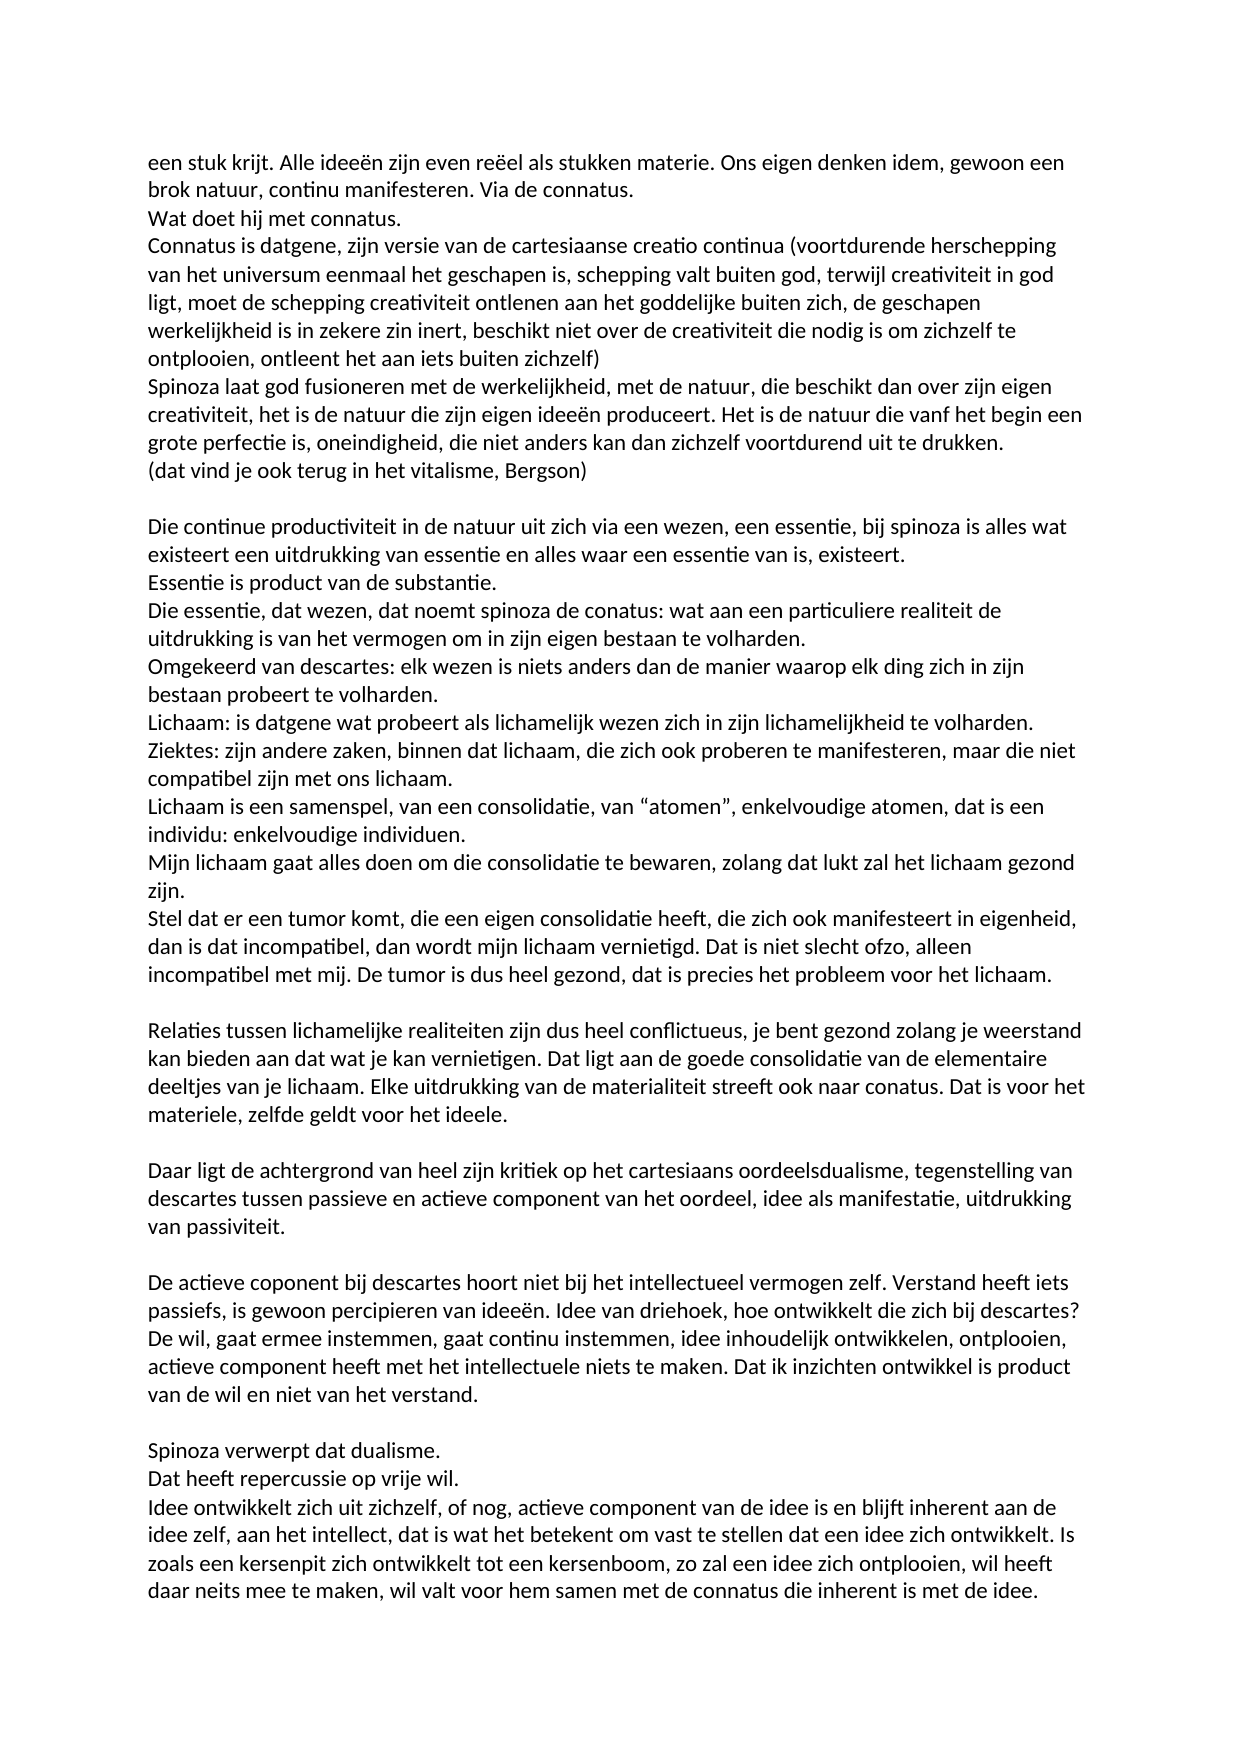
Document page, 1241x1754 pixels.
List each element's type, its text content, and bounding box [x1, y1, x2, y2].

text Dat heeft repercussie op vrije wil. [148, 1464, 1093, 1493]
text Idee ontwikkelt zich uit zichzelf, of nog, actieve component van de idee is en blijft inherent aan de idee zelf, aan het intellect, dat is wat het betekent om vast te stellen dat een idee zich ontwikkelt. Is zoals een kersenpit zich ontwikkelt tot een kersenboom, zo zal een idee zich ontplooien, wil heeft daar neits mee te maken, wil valt voor hem samen met de connatus die inherent is met de idee. [148, 1493, 1093, 1605]
text Omgekeerd van descartes: elk wezen is niets anders dan de manier waarop elk ding zich in zijn bestaan probeert te volharden. [148, 652, 1093, 708]
text Lichaam: is datgene wat probeert als lichamelijk wezen zich in zijn lichamelijkheid te volharden. Ziektes: zijn andere zaken, binnen dat lichaam, die zich ook proberen te manifesteren, maar die niet compatibel zijn met ons lichaam. [148, 708, 1093, 792]
text Die essentie, dat wezen, dat noemt spinoza de conatus: wat aan een particuliere realiteit de uitdrukking is van het vermogen om in zijn eigen bestaan te volharden. [148, 596, 1093, 652]
text Mijn lichaam gaat alles doen om die consolidatie te bewaren, zolang dat lukt zal het lichaam gezond zijn. [148, 848, 1093, 904]
text Spinoza verwerpt dat dualisme. [148, 1437, 1093, 1464]
text Relaties tussen lichamelijke realiteiten zijn dus heel conflictueus, je bent gezond zolang je weerstand kan bieden aan dat wat je kan vernietigen. Dat ligt aan de goede consolidatie van de elementaire deeltjes van je lichaam. Elke uitdrukking van de materialiteit streeft ook naar conatus. Dat is voor het materiele, zelfde geldt voor het ideele. [148, 1016, 1093, 1128]
text De actieve coponent bij descartes hoort niet bij het intellectueel vermogen zelf. Verstand heeft iets passiefs, is gewoon percipieren van ideeën. Idee van driehoek, hoe ontwikkelt die zich bij descartes? De wil, gaat ermee instemmen, gaat continu instemmen, idee inhoudelijk ontwikkelen, ontplooien, actieve component heeft met het intellectuele niets te maken. Dat ik inzichten ontwikkel is product van de wil en niet van het verstand. [148, 1268, 1093, 1408]
text Wat doet hij met connatus. [148, 204, 1093, 232]
text Die continue productiviteit in de natuur uit zich via een wezen, een essentie, bij spinoza is alles wat existeert een uitdrukking van essentie en alles waar een essentie van is, existeert. [148, 512, 1093, 568]
text Essentie is product van de substantie. [148, 568, 1093, 596]
text Daar ligt de achtergrond van heel zijn kritiek op het cartesiaans oordeelsdualisme, tegenstelling van descartes tussen passieve en actieve component van het oordeel, idee als manifestatie, uitdrukking van passiviteit. [148, 1156, 1093, 1240]
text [148, 148, 1093, 204]
text Connatus is datgene, zijn versie van de cartesiaanse creatio continua (voortdurende herschepping van het universum eenmaal het geschapen is, schepping valt buiten god, terwijl creativiteit in god ligt, moet de schepping creativiteit ontlenen aan het goddelijke buiten zich, de geschapen werkelijkheid is in zekere zin inert, beschikt niet over de creativiteit die nodig is om zichzelf te ontplooien, ontleent het aan iets buiten zichzelf) [148, 232, 1093, 372]
text Stel dat er een tumor komt, die een eigen consolidatie heeft, die zich ook manifesteert in eigenheid, dan is dat incompatibel, dan wordt mijn lichaam vernietigd. Dat is niet slecht ofzo, alleen incompatibel met mij. De tumor is dus heel gezond, dat is precies het probleem voor het lichaam. [148, 904, 1093, 988]
text Spinoza laat god fusioneren met de werkelijkheid, met de natuur, die beschikt dan over zijn eigen creativiteit, het is de natuur die zijn eigen ideeën produceert. Het is de natuur die vanf het begin een grote perfectie is, oneindigheid, die niet anders kan dan zichzelf voortdurend uit te drukken. [148, 372, 1093, 456]
text (dat vind je ook terug in het vitalisme, Bergson) [148, 456, 1093, 484]
text Lichaam is een samenspel, van een consolidatie, van “atomen”, enkelvoudige atomen, dat is een individu: enkelvoudige individuen. [148, 792, 1093, 848]
